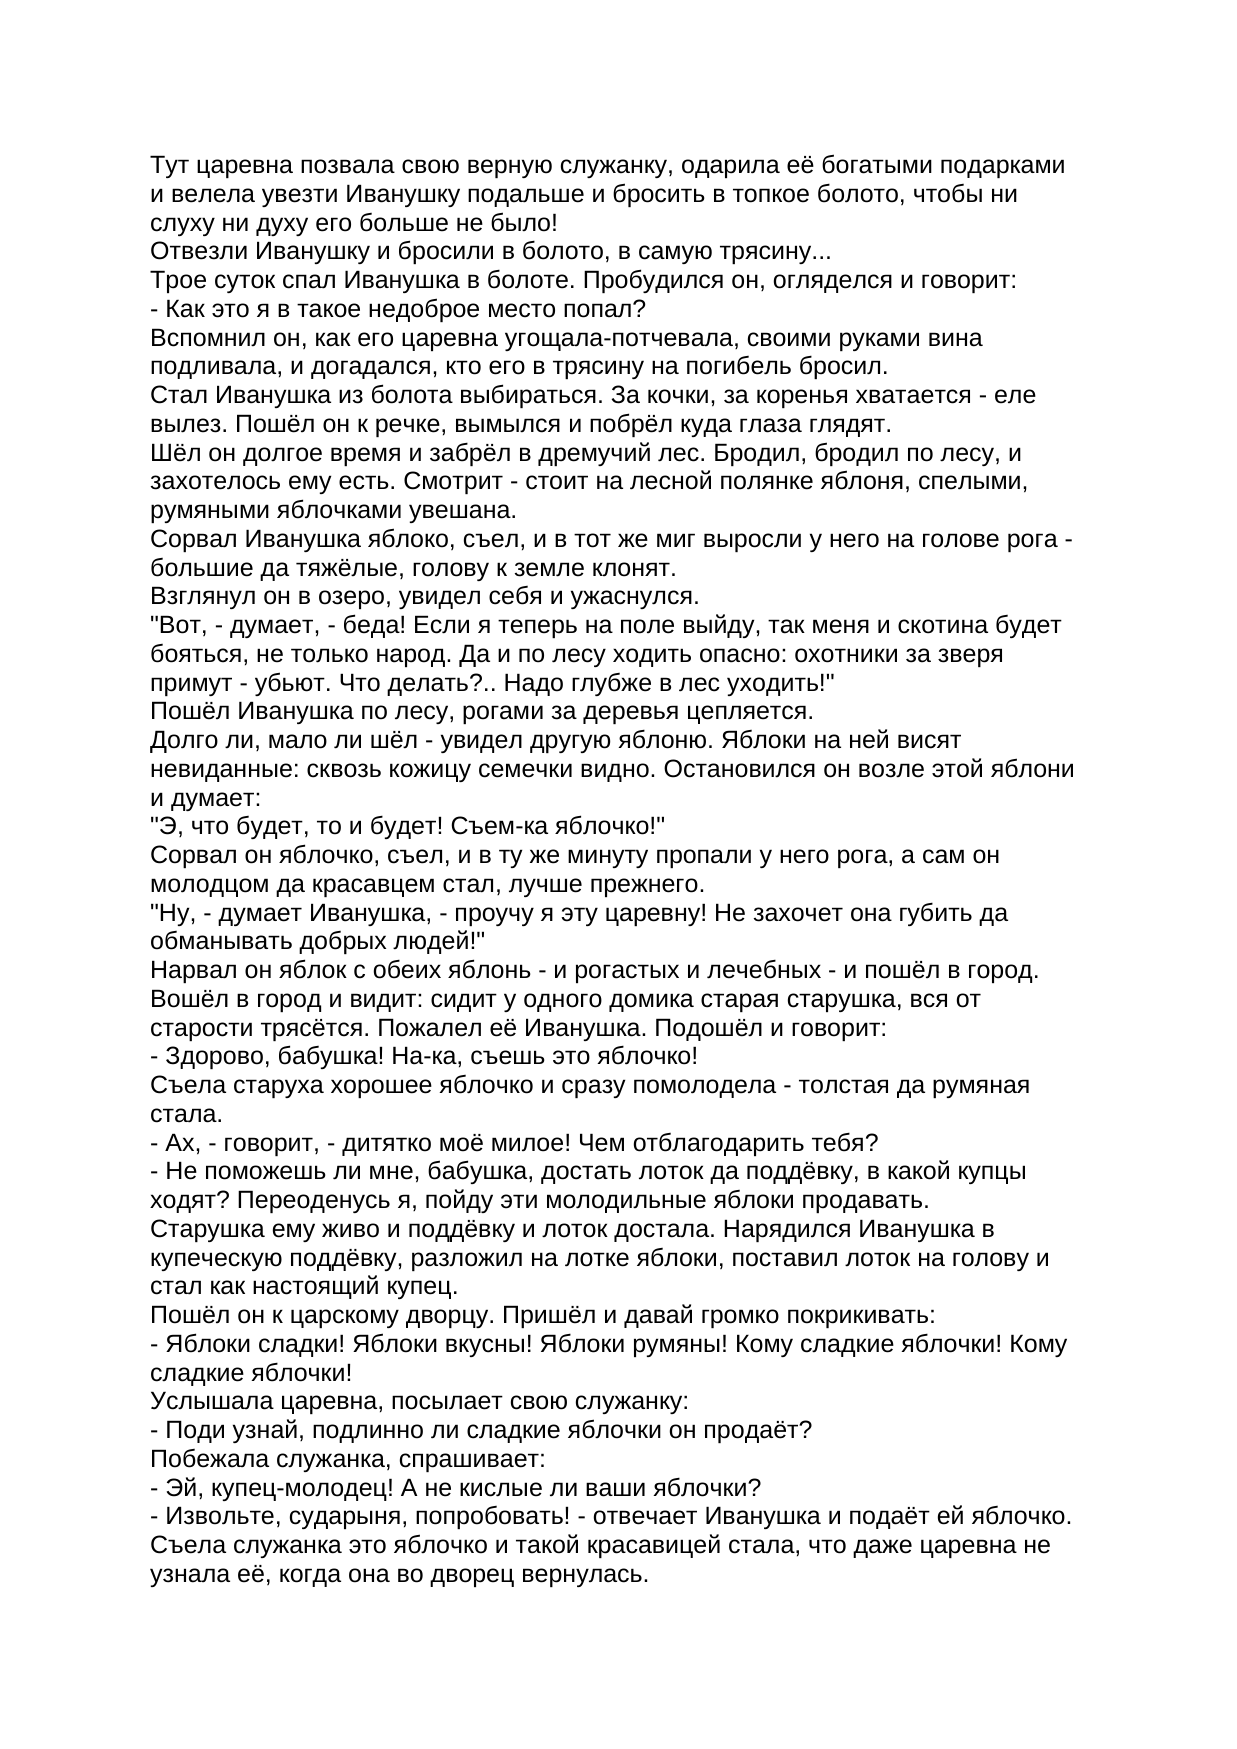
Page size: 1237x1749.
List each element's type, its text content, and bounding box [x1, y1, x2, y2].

text Отвезли Иванушку и бросили в болото, в самую трясину... [150, 236, 1086, 265]
text Съела служанка это яблочко и такой красавицей стала, что даже царевна не узнала её, когда она во дворец вернулась. [150, 1530, 1086, 1587]
text "Вот, - думает, - беда! Если я теперь на поле выйду, так меня и скотина будет бояться, не только народ. Да и по лесу ходить опасно: охотники за зверя примут - убьют. Что делать?.. Надо глубже в лес уходить!" [150, 610, 1086, 696]
text Тут царевна позвала свою верную служанку, одарила её богатыми подарками и велела увезти Иванушку подальше и бросить в топкое болото, чтобы ни слуху ни духу его больше не было! [150, 150, 1086, 236]
text "Э, что будет, то и будет! Съем-ка яблочко!" [150, 811, 1086, 840]
text Услышала царевна, посылает свою служанку: [150, 1386, 1086, 1415]
text - Яблоки сладки! Яблоки вкусны! Яблоки румяны! Кому сладкие яблочки! Кому сладкие яблочки! [150, 1329, 1086, 1386]
text Долго ли, мало ли шёл - увидел другую яблоню. Яблоки на ней висят невиданные: сквозь кожицу семечки видно. Остановился он возле этой яблони и думает: [150, 725, 1086, 811]
text - Эй, купец-молодец! А не кислые ли ваши яблочки? [150, 1472, 1086, 1501]
text - Извольте, сударыня, попробовать! - отвечает Иванушка и подаёт ей яблочко. [150, 1501, 1086, 1530]
text Старушка ему живо и поддёвку и лоток достала. Нарядился Иванушка в купеческую поддёвку, разложил на лотке яблоки, поставил лоток на голову и стал как настоящий купец. [150, 1214, 1086, 1300]
text Сорвал Иванушка яблоко, съел, и в тот же миг выросли у него на голове рога - большие да тяжёлые, голову к земле клонят. [150, 524, 1086, 581]
text Сорвал он яблочко, съел, и в ту же минуту пропали у него рога, а сам он молодцом да красавцем стал, лучше прежнего. [150, 840, 1086, 897]
text Побежала служанка, спрашивает: [150, 1444, 1086, 1472]
text - Не поможешь ли мне, бабушка, достать лоток да поддёвку, в какой купцы ходят? Переоденусь я, пойду эти молодильные яблоки продавать. [150, 1156, 1086, 1214]
text - Ах, - говорит, - дитятко моё милое! Чем отблагодарить тебя? [150, 1127, 1086, 1156]
text - Здорово, бабушка! На-ка, съешь это яблочко! [150, 1041, 1086, 1070]
text Взглянул он в озеро, увидел себя и ужаснулся. [150, 581, 1086, 610]
text Стал Иванушка из болота выбираться. За кочки, за коренья хватается - еле вылез. Пошёл он к речке, вымылся и побрёл куда глаза глядят. [150, 380, 1086, 437]
text Вспомнил он, как его царевна угощала-потчевала, своими руками вина подливала, и догадался, кто его в трясину на погибель бросил. [150, 322, 1086, 380]
text "Ну, - думает Иванушка, - проучу я эту царевну! Не захочет она губить да обманывать добрых людей!" [150, 897, 1086, 955]
text Пошёл он к царскому дворцу. Пришёл и давай громко покрикивать: [150, 1300, 1086, 1329]
text Пошёл Иванушка по лесу, рогами за деревья цепляется. [150, 696, 1086, 725]
text - Как это я в такое недоброе место попал? [150, 294, 1086, 322]
text Шёл он долгое время и забрёл в дремучий лес. Бродил, бродил по лесу, и захотелось ему есть. Смотрит - стоит на лесной полянке яблоня, спелыми, румяными яблочками увешана. [150, 437, 1086, 524]
text - Поди узнай, подлинно ли сладкие яблочки он продаёт? [150, 1415, 1086, 1444]
text Нарвал он яблок с обеих яблонь - и рогастых и лечебных - и пошёл в город. Вошёл в город и видит: сидит у одного домика старая старушка, вся от старости трясётся. Пожалел её Иванушка. Подошёл и говорит: [150, 955, 1086, 1041]
text Съела старуха хорошее яблочко и сразу помолодела - толстая да румяная стала. [150, 1070, 1086, 1127]
text Трое суток спал Иванушка в болоте. Пробудился он, огляделся и говорит: [150, 265, 1086, 294]
